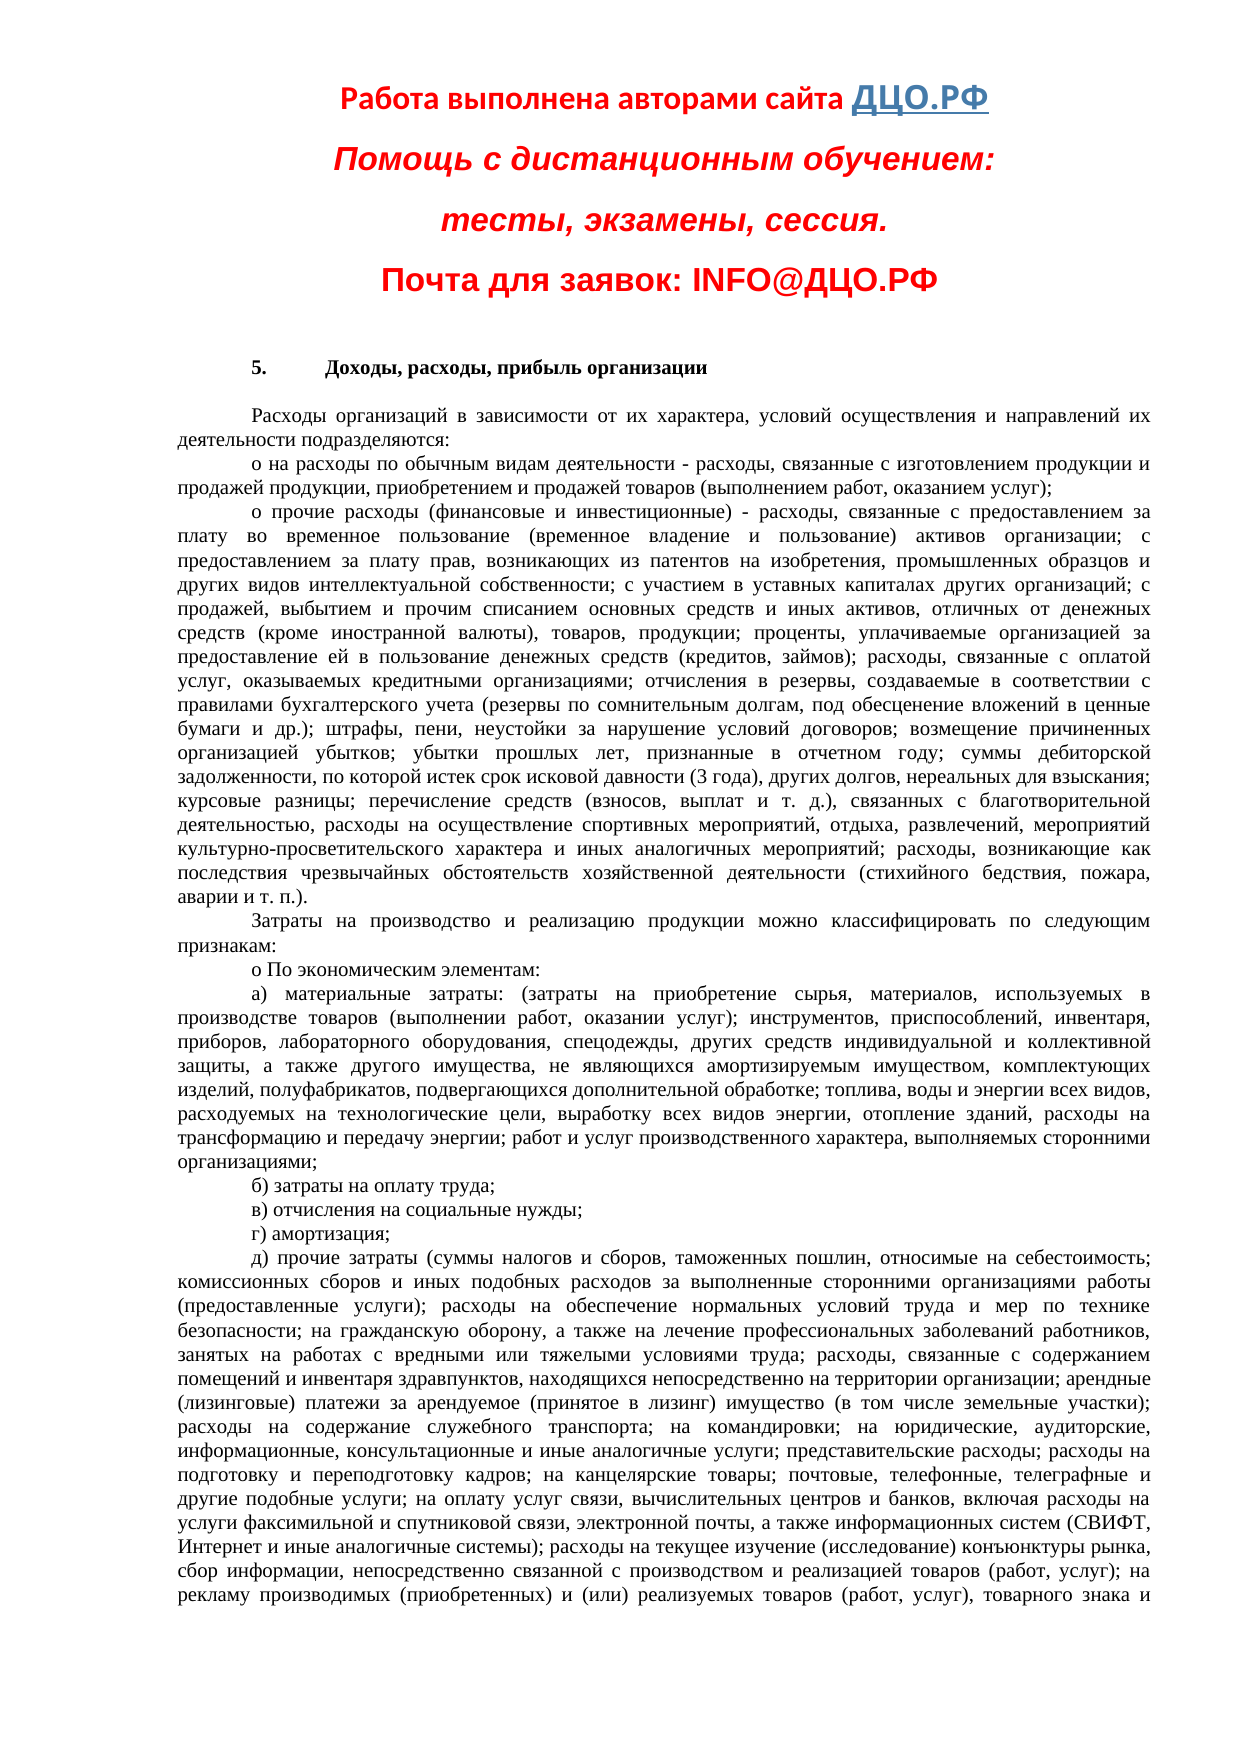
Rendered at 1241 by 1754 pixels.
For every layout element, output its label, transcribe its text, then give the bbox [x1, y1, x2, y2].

text o прочие расходы (финансовые и инвестиционные) - расходы, связанные с предоставлением за плату во временное пользование (временное владение и пользование) активов организации; с предоставлением за плату прав, возникающих из патентов на изобретения, промышленных образцов и других видов интеллектуальной собственности; с участием в уставных капиталах других организаций; с продажей, выбытием и прочим списанием основных средств и иных активов, отличных от денежных средств (кроме иностранной валюты), товаров, продукции; проценты, уплачиваемые организацией за предоставление ей в пользование денежных средств (кредитов, займов); расходы, связанные с оплатой услуг, оказываемых кредитными организациями; отчисления в резервы, создаваемые в соответствии с правилами бухгалтерского учета (резервы по сомнительным долгам, под обесценение вложений в ценные бумаги и др.); штрафы, пени, неустойки за нарушение условий договоров; возмещение причиненных организацией убытков; убытки прошлых лет, признанные в отчетном году; суммы дебиторской задолженности, по которой истек срок исковой давности (3 года), других долгов, нереальных для взыскания; курсовые разницы; перечисление средств (взносов, выплат и т. д.), связанных с благотворительной деятельностью, расходы на осуществление спортивных мероприятий, отдыха, развлечений, мероприятий культурно-просветительского характера и иных аналогичных мероприятий; расходы, возникающие как последствия чрезвычайных обстоятельств хозяйственной деятельности (стихийного бедствия, пожара, аварии и т. п.). [177, 499, 1152, 908]
text Расходы организаций в зависимости от их характера, условий осуществления и направлений их деятельности подразделяются: [177, 403, 1152, 451]
text o По экономическим элементам: [177, 957, 1152, 981]
text Затраты на производство и реализацию продукции можно классифицировать по следующим признакам: [177, 908, 1152, 957]
text в) отчисления на социальные нужды; [177, 1197, 1152, 1221]
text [177, 1245, 1152, 1606]
text б) затраты на оплату труда; [177, 1173, 1152, 1197]
text а) материальные затраты: (затраты на приобретение сырья, материалов, используемых в производстве товаров (выполнении работ, оказании услуг); инструментов, приспособлений, инвентаря, приборов, лабораторного оборудования, спецодежды, других средств индивидуальной и коллективной защиты, а также другого имущества, не являющихся амортизируемым имуществом, комплектующих изделий, полуфабрикатов, подвергающихся дополнительной обработке; топлива, воды и энергии всех видов, расходуемых на технологические цели, выработку всех видов энергии, отопление зданий, расходы на трансформацию и передачу энергии; работ и услуг производственного характера, выполняемых сторонними организациями; [177, 981, 1152, 1173]
text o на расходы по обычным видам деятельности - расходы, связанные с изготовлением продукции и продажей продукции, приобретением и продажей товаров (выполнением работ, оказанием услуг); [177, 451, 1152, 499]
list Доходы, расходы, прибыль организации [177, 355, 1152, 379]
text г) амортизация; [177, 1221, 1152, 1245]
